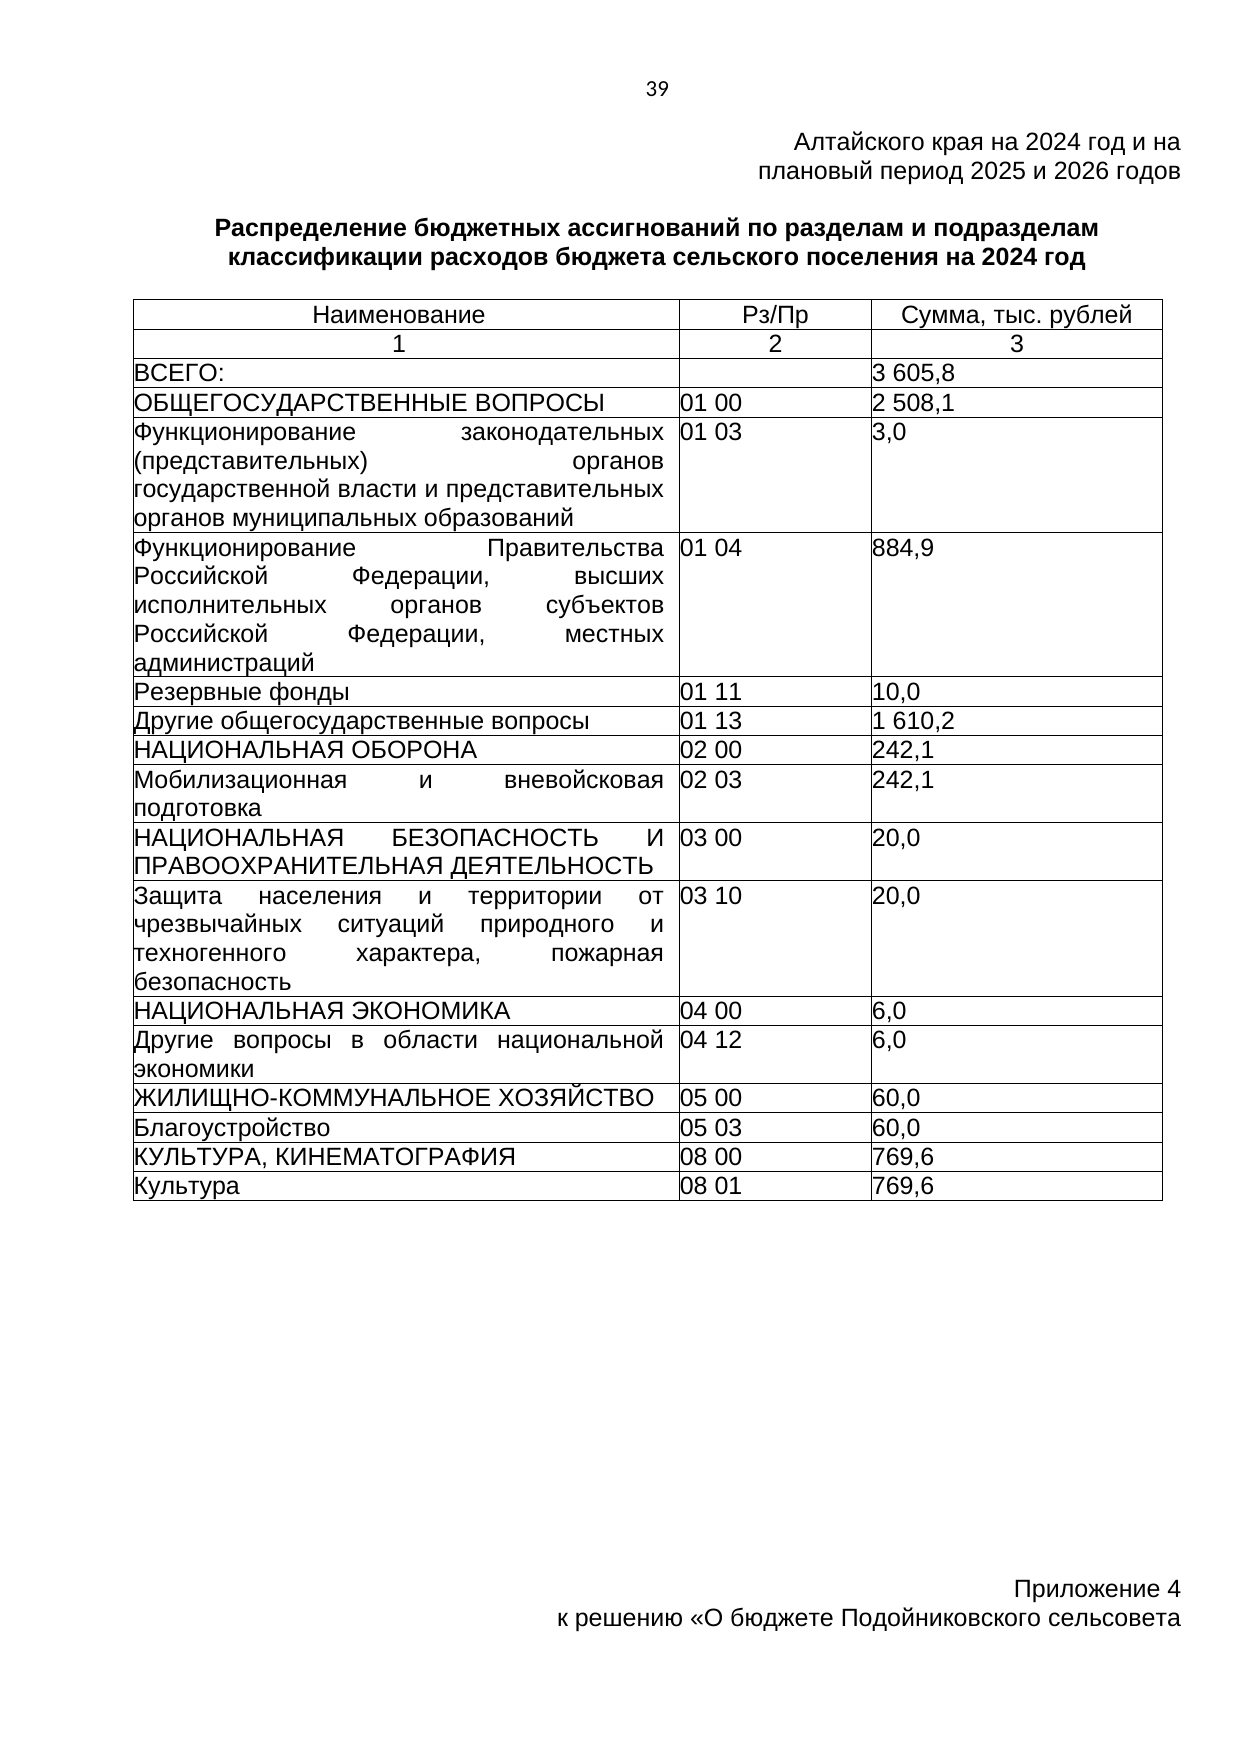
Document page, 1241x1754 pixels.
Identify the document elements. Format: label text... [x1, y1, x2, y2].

table_cell 3 605,8 [872, 359, 1162, 387]
table_cell Благоустройство [134, 1113, 679, 1141]
table_cell 60,0 [872, 1113, 1162, 1141]
table_cell Культура [134, 1172, 679, 1200]
table_cell Защита населения и территории от чрезвычайных ситуаций природного и техногенного характера, пожарная безопасность [134, 881, 679, 996]
table_cell 6,0 [872, 997, 1162, 1025]
table_cell НАЦИОНАЛЬНАЯ БЕЗОПАСНОСТЬ И ПРАВООХРАНИТЕЛЬНАЯ ДЕЯТЕЛЬНОСТЬ [134, 823, 679, 880]
table_cell НАЦИОНАЛЬНАЯ ОБОРОНА [134, 736, 679, 764]
table_cell Мобилизационная и вневойсковая подготовка [134, 765, 679, 822]
table_cell 10,0 [872, 677, 1162, 706]
table_cell ВСЕГО: [134, 359, 679, 387]
table_cell 03 00 [680, 823, 871, 880]
table_cell Функционирование законодательных (представительных) органов государственной власти и представительных органов муниципальных образований [134, 418, 679, 532]
table_cell 1 610,2 [872, 707, 1162, 735]
table_cell 769,6 [872, 1172, 1162, 1200]
table_header Рз/Пр [680, 300, 871, 329]
table_cell 01 00 [680, 388, 871, 416]
table_cell 884,9 [872, 533, 1162, 676]
table_cell 04 00 [680, 997, 871, 1025]
table_cell ОБЩЕГОСУДАРСТВЕННЫЕ ВОПРОСЫ [134, 388, 679, 416]
text Алтайского края на 2024 год и на [133, 127, 1181, 156]
table_cell Резервные фонды [134, 677, 679, 706]
table_cell 02 03 [680, 765, 871, 822]
text Приложение 4 [133, 1574, 1181, 1603]
table_cell 242,1 [872, 736, 1162, 764]
table_cell 242,1 [872, 765, 1162, 822]
table_cell 20,0 [872, 881, 1162, 996]
table_cell 3 [872, 330, 1162, 358]
table_cell 04 12 [680, 1026, 871, 1083]
table_cell КУЛЬТУРА, КИНЕМАТОГРАФИЯ [134, 1143, 679, 1171]
table_cell 2 508,1 [872, 388, 1162, 416]
table_cell [680, 359, 871, 387]
text к решению «О бюджете Подойниковского сельсовета [133, 1603, 1181, 1632]
table_cell 769,6 [872, 1143, 1162, 1171]
table_cell 01 13 [680, 707, 871, 735]
table_cell 05 03 [680, 1113, 871, 1141]
table_cell 6,0 [872, 1026, 1162, 1083]
table_cell Другие вопросы в области национальной экономики [134, 1026, 679, 1083]
table_cell 2 [680, 330, 871, 358]
table_header Наименование [134, 300, 679, 329]
table_cell 60,0 [872, 1084, 1162, 1112]
table_cell 20,0 [872, 823, 1162, 880]
table_cell Другие общегосударственные вопросы [134, 707, 679, 735]
table_cell 1 [134, 330, 679, 358]
table_cell 3,0 [872, 418, 1162, 532]
table_cell 03 10 [680, 881, 871, 996]
table_cell 08 00 [680, 1143, 871, 1171]
table_cell 05 00 [680, 1084, 871, 1112]
table_cell Функционирование Правительства Российской Федерации, высших исполнительных органов субъектов Российской Федерации, местных администраций [134, 533, 679, 676]
text плановый период 2025 и 2026 годов [133, 156, 1181, 184]
table_cell ЖИЛИЩНО-КОММУНАЛЬНОЕ ХОЗЯЙСТВО [134, 1084, 679, 1112]
text Распределение бюджетных ассигнований по разделам и подразделам классификации расходов бюджета сельского поселения на 2024 год [133, 213, 1181, 271]
table_cell 08 01 [680, 1172, 871, 1200]
table_cell 01 03 [680, 418, 871, 532]
table_cell 02 00 [680, 736, 871, 764]
table_cell 01 04 [680, 533, 871, 676]
table_cell НАЦИОНАЛЬНАЯ ЭКОНОМИКА [134, 997, 679, 1025]
table_cell 01 11 [680, 677, 871, 706]
table_header Сумма, тыс. рублей [872, 300, 1162, 329]
